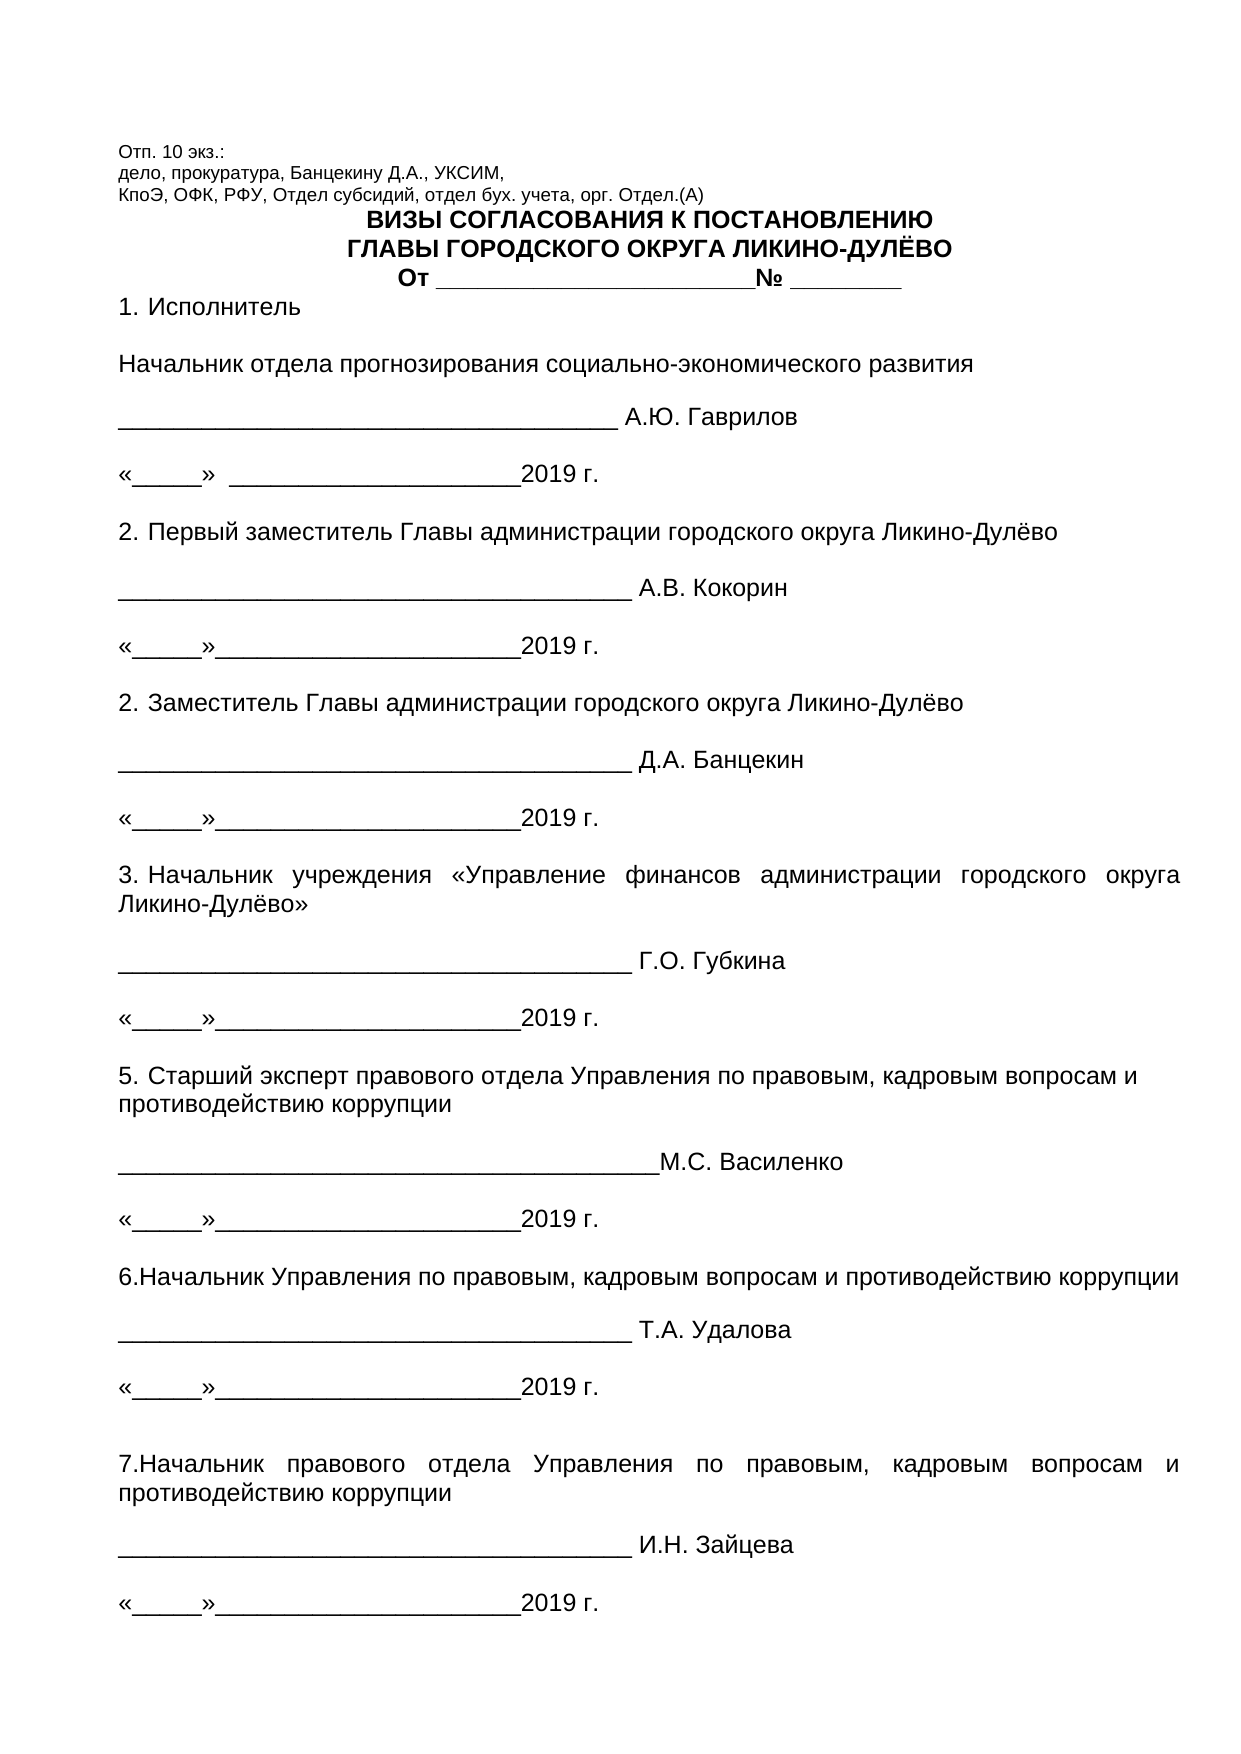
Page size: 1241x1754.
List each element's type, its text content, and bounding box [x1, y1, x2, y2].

list Заместитель Главы администрации городского округа Ликино-Дулёво [118, 688, 1181, 717]
text «_____»______________________2019 г. [118, 1204, 1181, 1233]
text «_____» _____________________2019 г. [118, 459, 1181, 488]
text _____________________________________ Г.О. Губкина [118, 946, 1181, 974]
list Исполнитель [118, 291, 1181, 320]
text ____________________________________ А.Ю. Гаврилов [118, 402, 1181, 430]
text дело, прокуратура, Банцекину Д.А., УКСИМ, [118, 162, 1181, 184]
text КпоЭ, ОФК, РФУ, Отдел субсидий, отдел бух. учета, орг. Отдел.(А) [118, 184, 1181, 205]
text От _______________________№ ________ [118, 263, 1181, 291]
text «_____»______________________2019 г. [118, 1372, 1181, 1401]
text 6.Начальник Управления по правовым, кадровым вопросам и противодействию коррупции [118, 1262, 1181, 1291]
text _____________________________________ И.Н. Зайцева [118, 1530, 1181, 1559]
text ВИЗЫ СОГЛАСОВАНИЯ К ПОСТАНОВЛЕНИЮ [118, 205, 1181, 234]
text _____________________________________ Д.А. Банцекин [118, 745, 1181, 774]
text _______________________________________М.С. Василенко [118, 1147, 1181, 1176]
text 2. Первый заместитель Главы администрации городского округа Ликино-Дулёво [118, 517, 1181, 545]
text _____________________________________ А.В. Кокорин [118, 573, 1181, 602]
text 7.Начальник правового отдела Управления по правовым, кадровым вопросам и противодействию коррупции [118, 1449, 1181, 1506]
list Начальник учреждения «Управление финансов администрации городского округа Ликино-Дулёво» [118, 860, 1181, 918]
text _____________________________________ Т.А. Удалова [118, 1315, 1181, 1343]
text «_____»______________________2019 г. [118, 631, 1181, 660]
text ГЛАВЫ ГОРОДСКОГО ОКРУГА ЛИКИНО-ДУЛЁВО [118, 234, 1181, 263]
text «_____»______________________2019 г. [118, 1588, 1181, 1617]
text 5. Старший эксперт правового отдела Управления по правовым, кадровым вопросам и противодействию коррупции [118, 1061, 1181, 1118]
text Отп. 10 экз.: [118, 141, 1181, 162]
text Начальник отдела прогнозирования социально-экономического развития [118, 349, 1181, 378]
text «_____»______________________2019 г. [118, 803, 1181, 831]
text «_____»______________________2019 г. [118, 1003, 1181, 1032]
